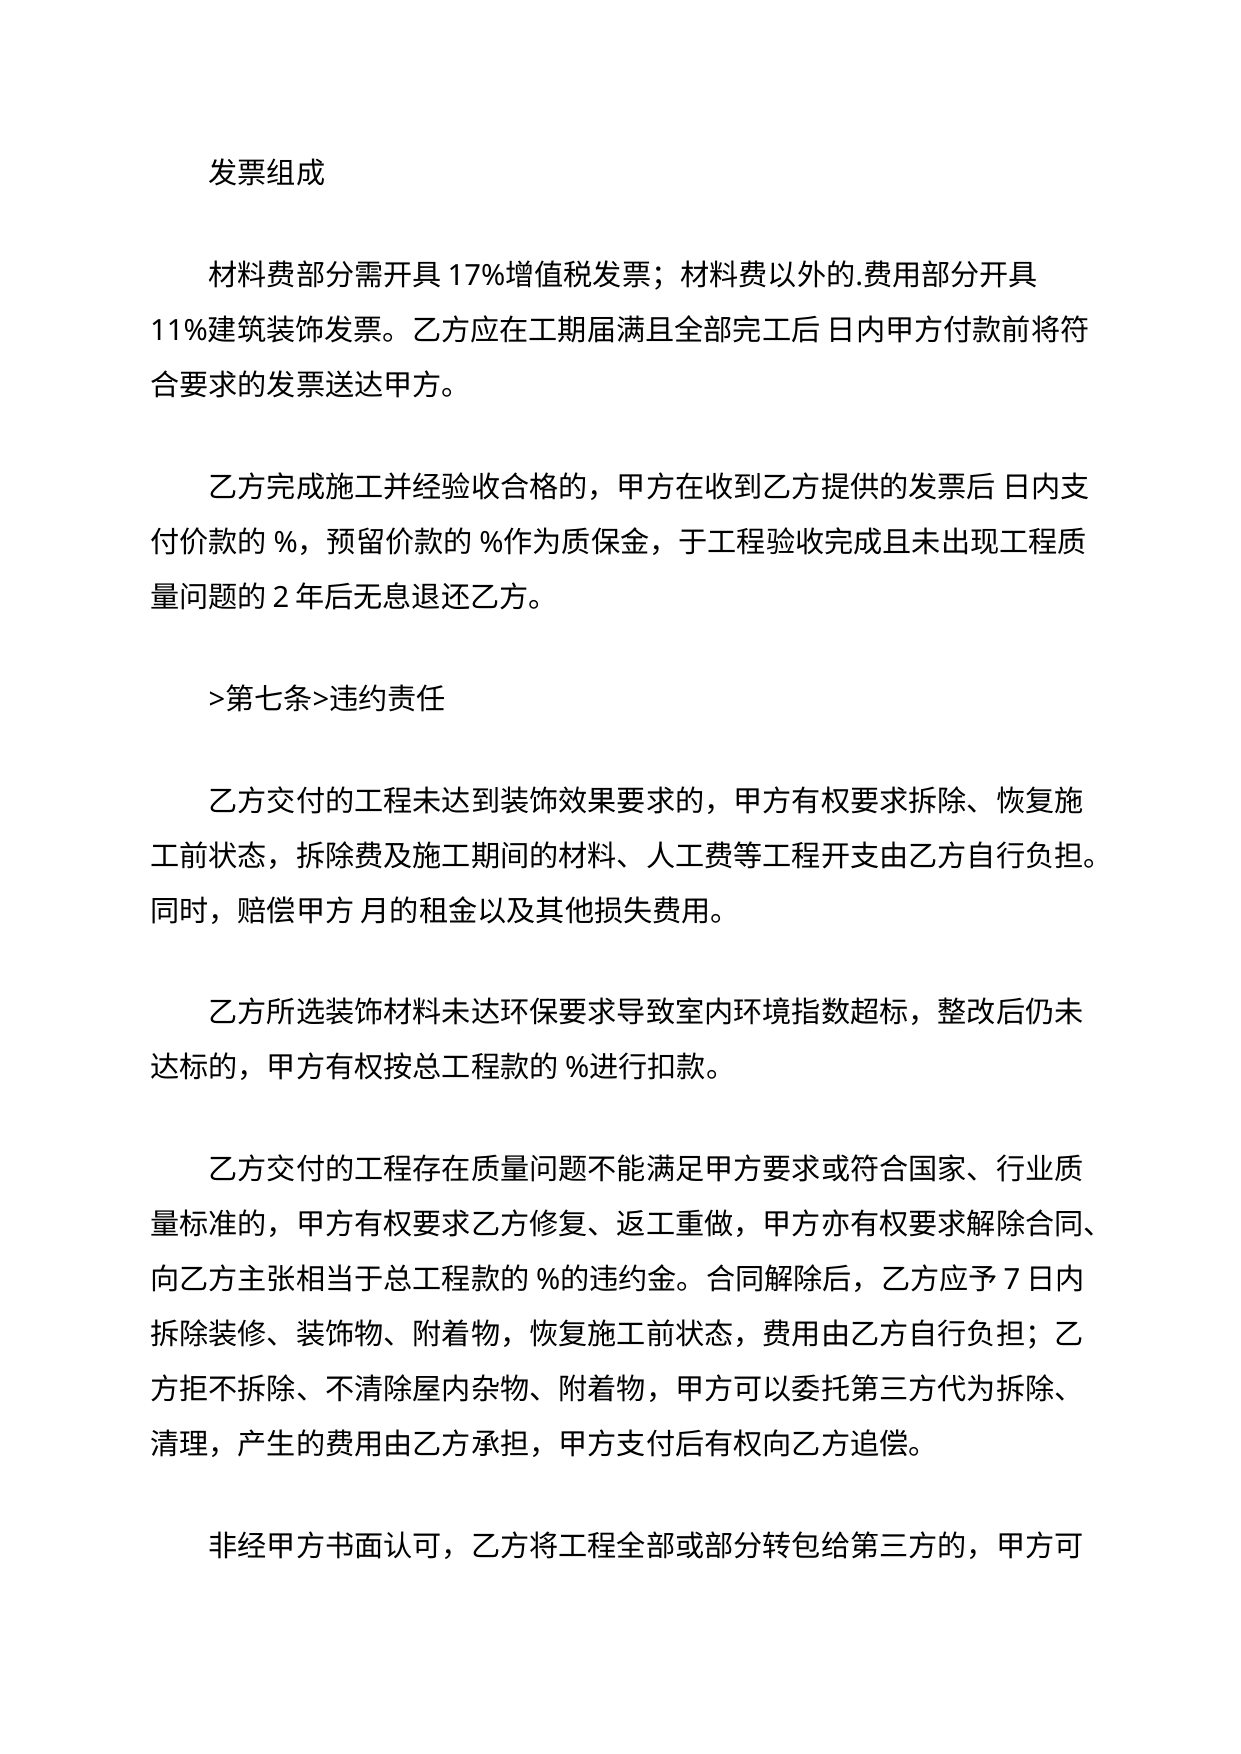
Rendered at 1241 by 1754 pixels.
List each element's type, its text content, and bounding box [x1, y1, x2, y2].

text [150, 1522, 1090, 1564]
text 乙方所选装饰材料未达环保要求导致室内环境指数超标，整改后仍未达标的，甲方有权按总工程款的 %进行扣款。 [150, 989, 1090, 1086]
text 乙方交付的工程未达到装饰效果要求的，甲方有权要求拆除、恢复施工前状态，拆除费及施工期间的材料、人工费等工程开支由乙方自行负担。同时，赔偿甲方 月的租金以及其他损失费用。 [150, 777, 1090, 929]
text 材料费部分需开具17%增值税发票；材料费以外的.费用部分开具11%建筑装饰发票。乙方应在工期届满且全部完工后 日内甲方付款前将符合要求的发票送达甲方。 [150, 252, 1090, 404]
text 乙方完成施工并经验收合格的，甲方在收到乙方提供的发票后 日内支付价款的 %，预留价款的 %作为质保金，于工程验收完成且未出现工程质量问题的2年后无息退还乙方。 [150, 463, 1090, 616]
text 发票组成 [150, 150, 1090, 192]
text >第七条>违约责任 [150, 675, 1090, 718]
text 乙方交付的工程存在质量问题不能满足甲方要求或符合国家、行业质量标准的，甲方有权要求乙方修复、返工重做，甲方亦有权要求解除合同、向乙方主张相当于总工程款的 %的违约金。合同解除后，乙方应予7日内拆除装修、装饰物、附着物，恢复施工前状态，费用由乙方自行负担；乙方拒不拆除、不清除屋内杂物、附着物，甲方可以委托第三方代为拆除、清理，产生的费用由乙方承担，甲方支付后有权向乙方追偿。 [150, 1146, 1090, 1463]
